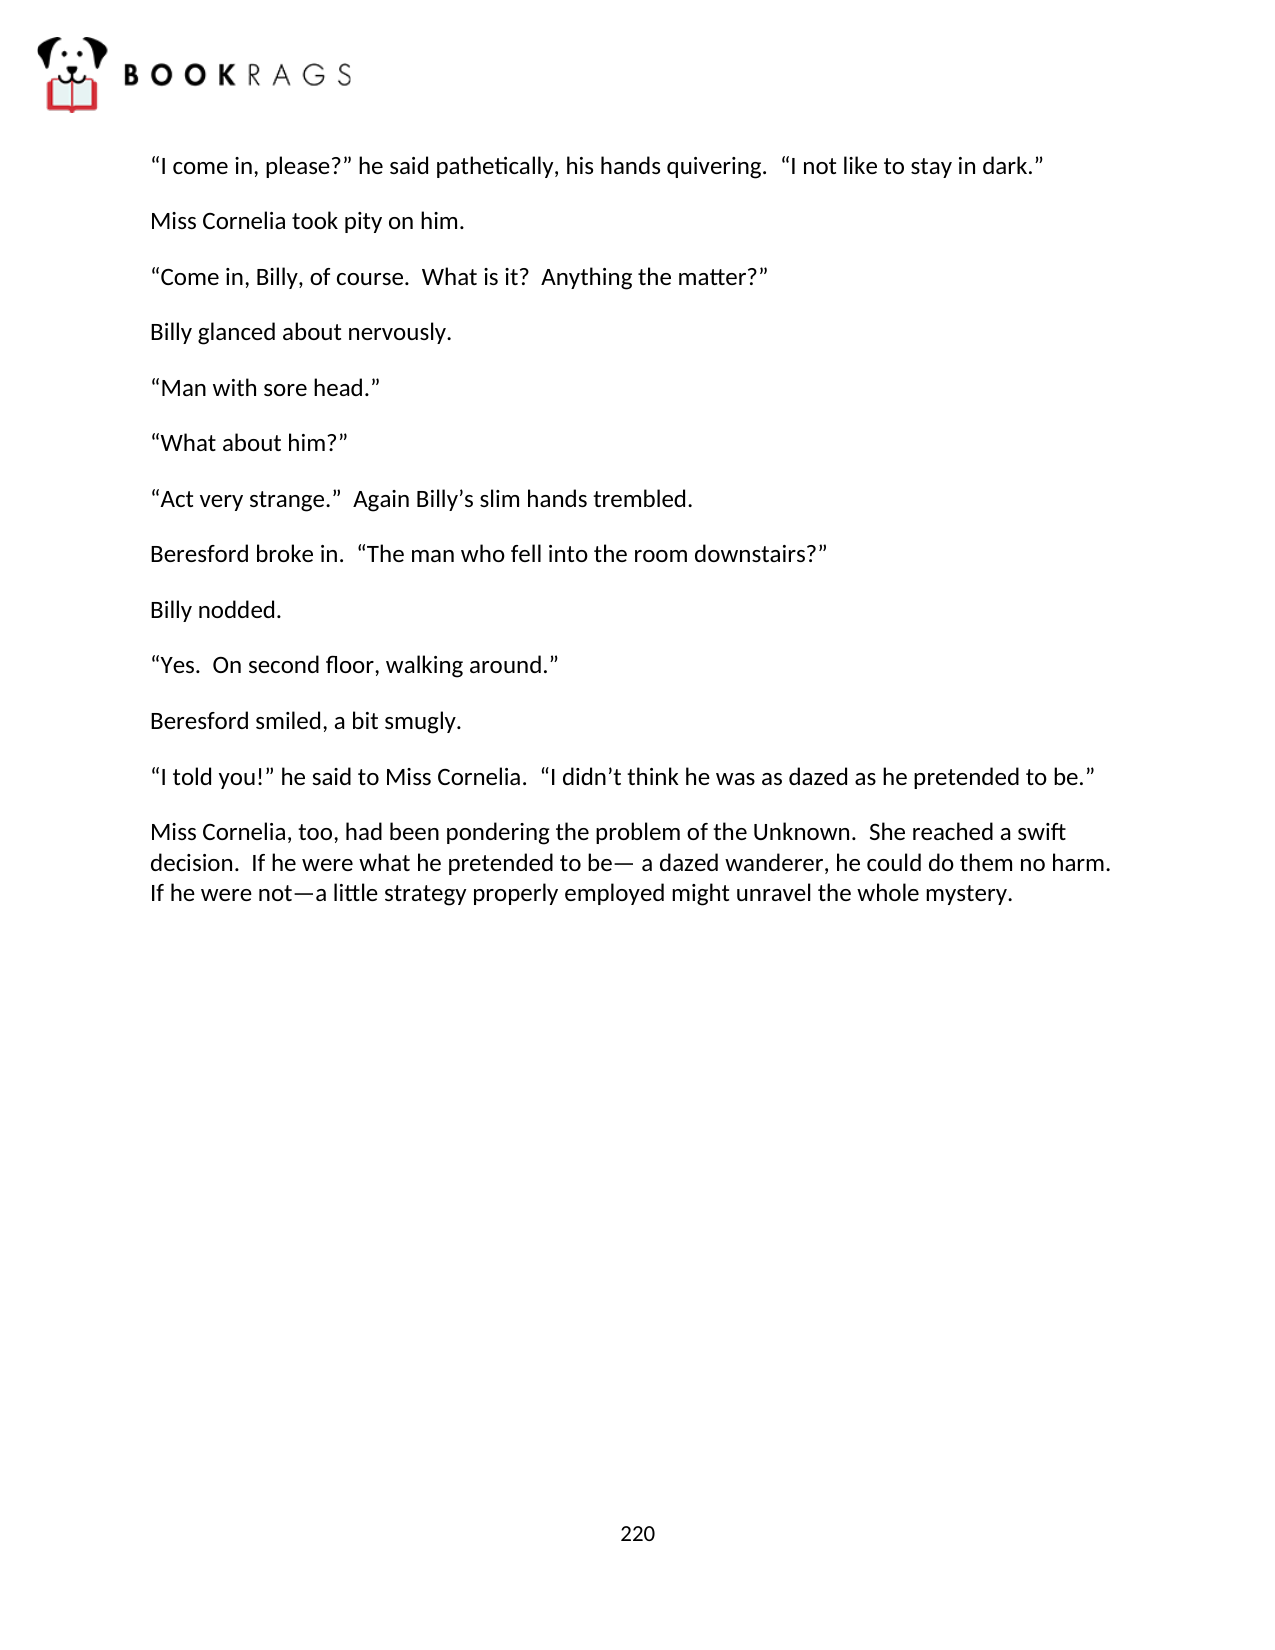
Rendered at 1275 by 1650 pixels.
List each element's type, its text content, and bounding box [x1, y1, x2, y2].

text Beresford smiled, a bit smugly. [150, 705, 1125, 736]
text “Act very strange.” Again Billy’s slim hands trembled. [150, 483, 1125, 514]
text “I told you!” he said to Miss Cornelia. “I didn’t think he was as dazed as he pretended to be.” [150, 761, 1125, 791]
text “Man with sore head.” [150, 372, 1125, 403]
text Miss Cornelia took pity on him. [150, 206, 1125, 236]
text Miss Cornelia, too, had been pondering the problem of the Unknown. She reached a swift decision. If he were what he pretended to be—­ a dazed wanderer, he could do them no harm. If he were not—­a little strategy properly employed might unravel the whole mystery. [150, 816, 1125, 908]
text “I come in, please?” he said pathetically, his hands quivering. “I not like to stay in dark.” [150, 150, 1125, 181]
text Billy nodded. [150, 594, 1125, 625]
text Billy glanced about nervously. [150, 317, 1125, 347]
picture [37, 37, 351, 113]
text “What about him?” [150, 428, 1125, 458]
text “Come in, Billy, of course. What is it? Anything the matter?” [150, 261, 1125, 292]
text Beresford broke in. “The man who fell into the room downstairs?” [150, 539, 1125, 569]
text “Yes. On second floor, walking around.” [150, 650, 1125, 680]
